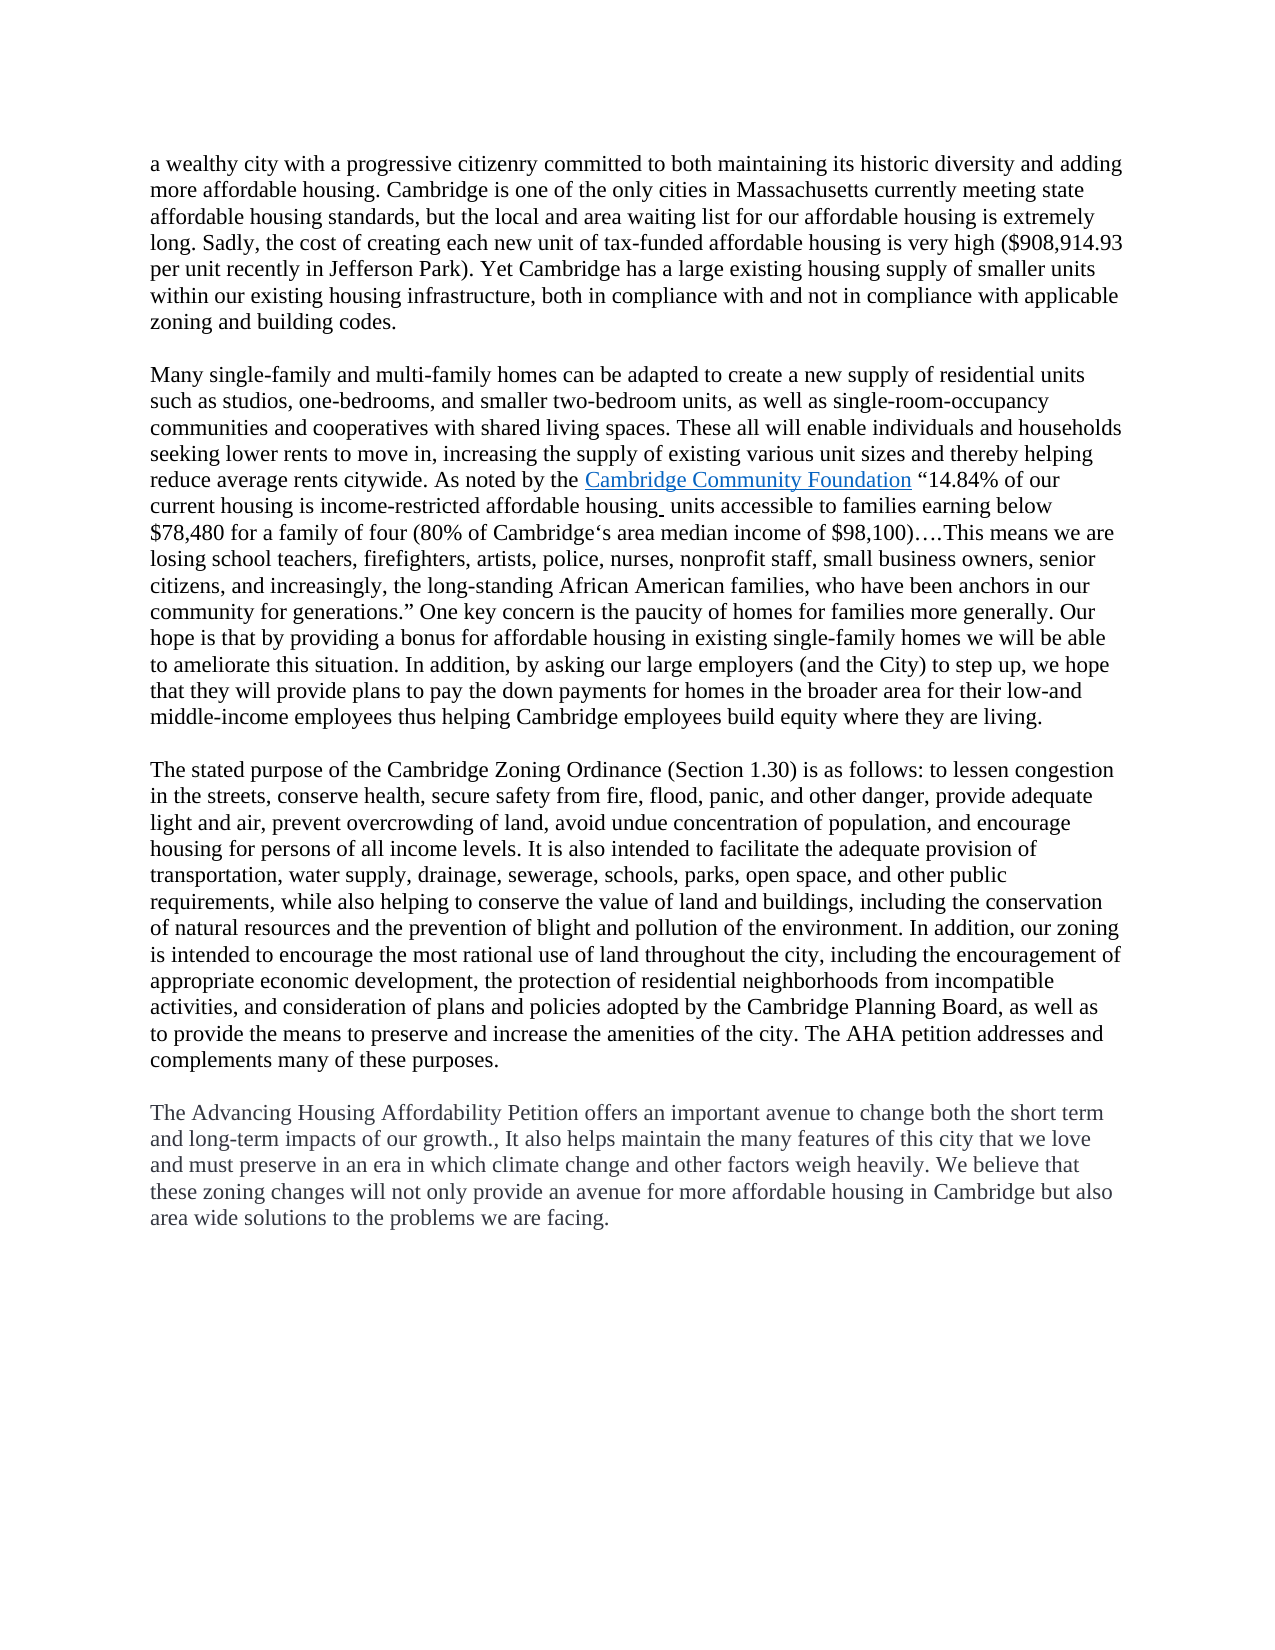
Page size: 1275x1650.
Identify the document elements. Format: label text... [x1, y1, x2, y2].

text Many single-family and multi-family homes can be adapted to create a new supply of residential units such as studios, one-bedrooms, and smaller two-bedroom units, as well as single-room-occupancy communities and cooperatives with shared living spaces. These all will enable individuals and households seeking lower rents to move in, increasing the supply of existing various unit sizes and thereby helping reduce average rents citywide. As noted by the Cambridge Community Foundation “14.84% of our current housing is income-restricted affordable housing units accessible to families earning below $78,480 for a family of four (80% of Cambridge‘s area median income of $98,100)….This means we are losing school teachers, firefighters, artists, police, nurses, nonprofit staff, small business owners, senior citizens, and increasingly, the long-standing African American families, who have been anchors in our community for generations.” One key concern is the paucity of homes for families more generally. Our hope is that by providing a bonus for affordable housing in existing single-family homes we will be able to ameliorate this situation. In addition, by asking our large employers (and the City) to step up, we hope that they will provide plans to pay the down payments for homes in the broader area for their low-and middle-income employees thus helping Cambridge employees build equity where they are living. [150, 361, 1125, 730]
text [150, 150, 1125, 334]
text The Advancing Housing Affordability Petition offers an important avenue to change both the short term and long-term impacts of our growth., It also helps maintain the many features of this city that we love and must preserve in an era in which climate change and other factors weigh heavily. We believe that these zoning changes will not only provide an avenue for more affordable housing in Cambridge but also area wide solutions to the problems we are facing. [610, 1099, 1125, 1231]
text The stated purpose of the Cambridge Zoning Ordinance (Section 1.30) is as follows: to lessen congestion in the streets, conserve health, secure safety from fire, flood, panic, and other danger, provide adequate light and air, prevent overcrowding of land, avoid undue concentration of population, and encourage housing for persons of all income levels. It is also intended to facilitate the adequate provision of transportation, water supply, drainage, sewerage, schools, parks, open space, and other public requirements, while also helping to conserve the value of land and buildings, including the conservation of natural resources and the prevention of blight and pollution of the environment. In addition, our zoning is intended to encourage the most rational use of land throughout the city, including the encouragement of appropriate economic development, the protection of residential neighborhoods from incompatible activities, and consideration of plans and policies adopted by the Cambridge Planning Board, as well as to provide the means to preserve and increase the amenities of the city. The AHA petition addresses and complements many of these purposes. [150, 756, 1125, 1072]
